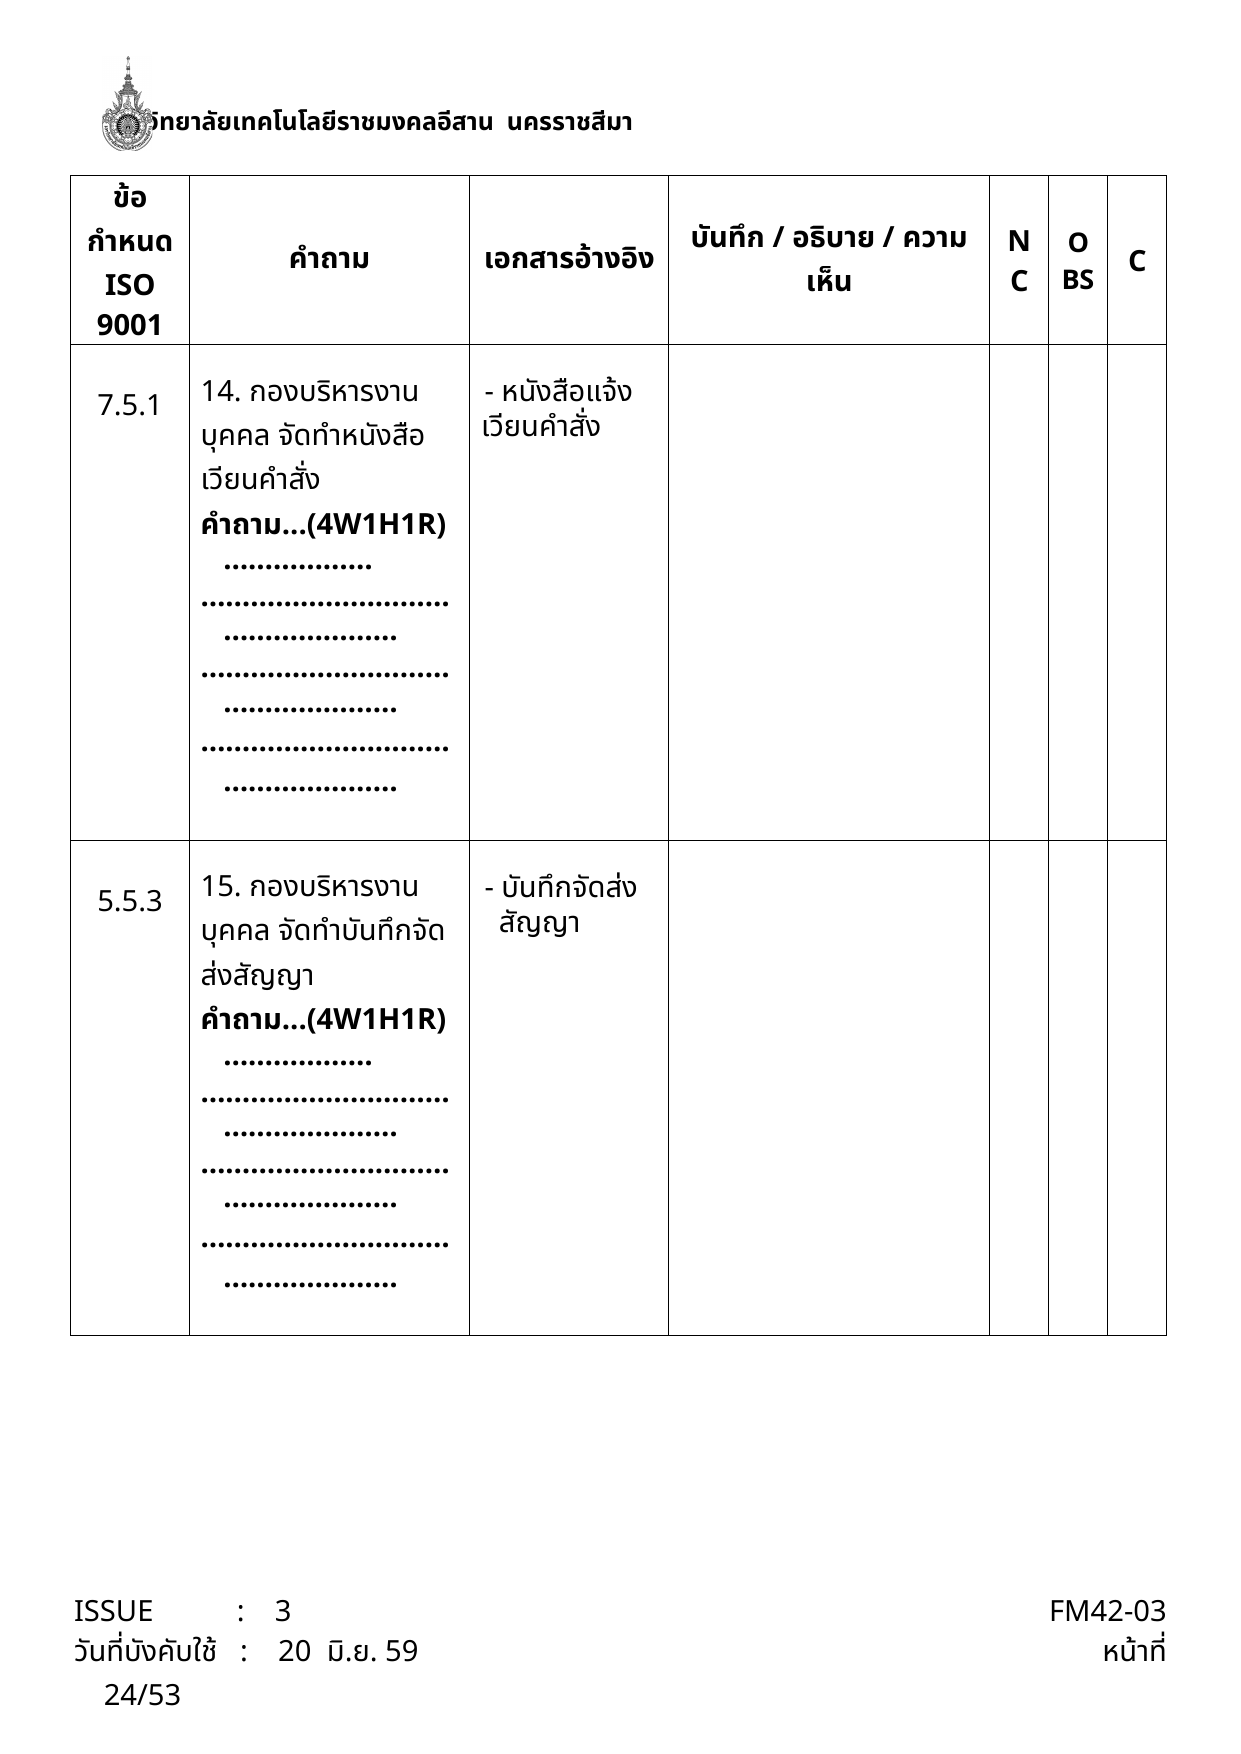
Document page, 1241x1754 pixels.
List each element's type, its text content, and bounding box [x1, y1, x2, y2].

table_cell [990, 345, 1048, 839]
picture [102, 56, 153, 151]
table_cell 15. กองบริหารงานบุคคล จัดทำบันทึกจัดส่งสัญญา คำถาม...(4W1H1R)……………… …………………………………………… …………………………………………… …………………………………………… [190, 841, 469, 1335]
table_cell [1108, 345, 1166, 839]
table_header ข้อกำหนด ISO 9001 [71, 176, 189, 344]
table_header คำถาม [190, 176, 469, 344]
table_cell 14. กองบริหารงานบุคคล จัดทำหนังสือเวียนคำสั่ง คำถาม...(4W1H1R)……………… …………………………………………… …………………………………………… …………………………………………… [190, 345, 469, 839]
table_header เอกสารอ้างอิง [470, 176, 668, 344]
table_cell [669, 841, 989, 1335]
table_header C [1108, 176, 1166, 344]
table_cell - บันทึกจัดส่งสัญญา [470, 841, 668, 1335]
table_cell - หนังสือแจ้งเวียนคำสั่ง [470, 345, 668, 839]
table_header บันทึก / อธิบาย / ความเห็น [669, 176, 989, 344]
table_cell [990, 841, 1048, 1335]
table_header NC [990, 176, 1048, 344]
table_header OBS [1049, 176, 1107, 344]
table_cell 7.5.1 [71, 345, 189, 839]
table_cell 5.5.3 [71, 841, 189, 1335]
table_cell [1049, 841, 1107, 1335]
table_cell [1049, 345, 1107, 839]
table_cell [1108, 841, 1166, 1335]
table_cell [669, 345, 989, 839]
